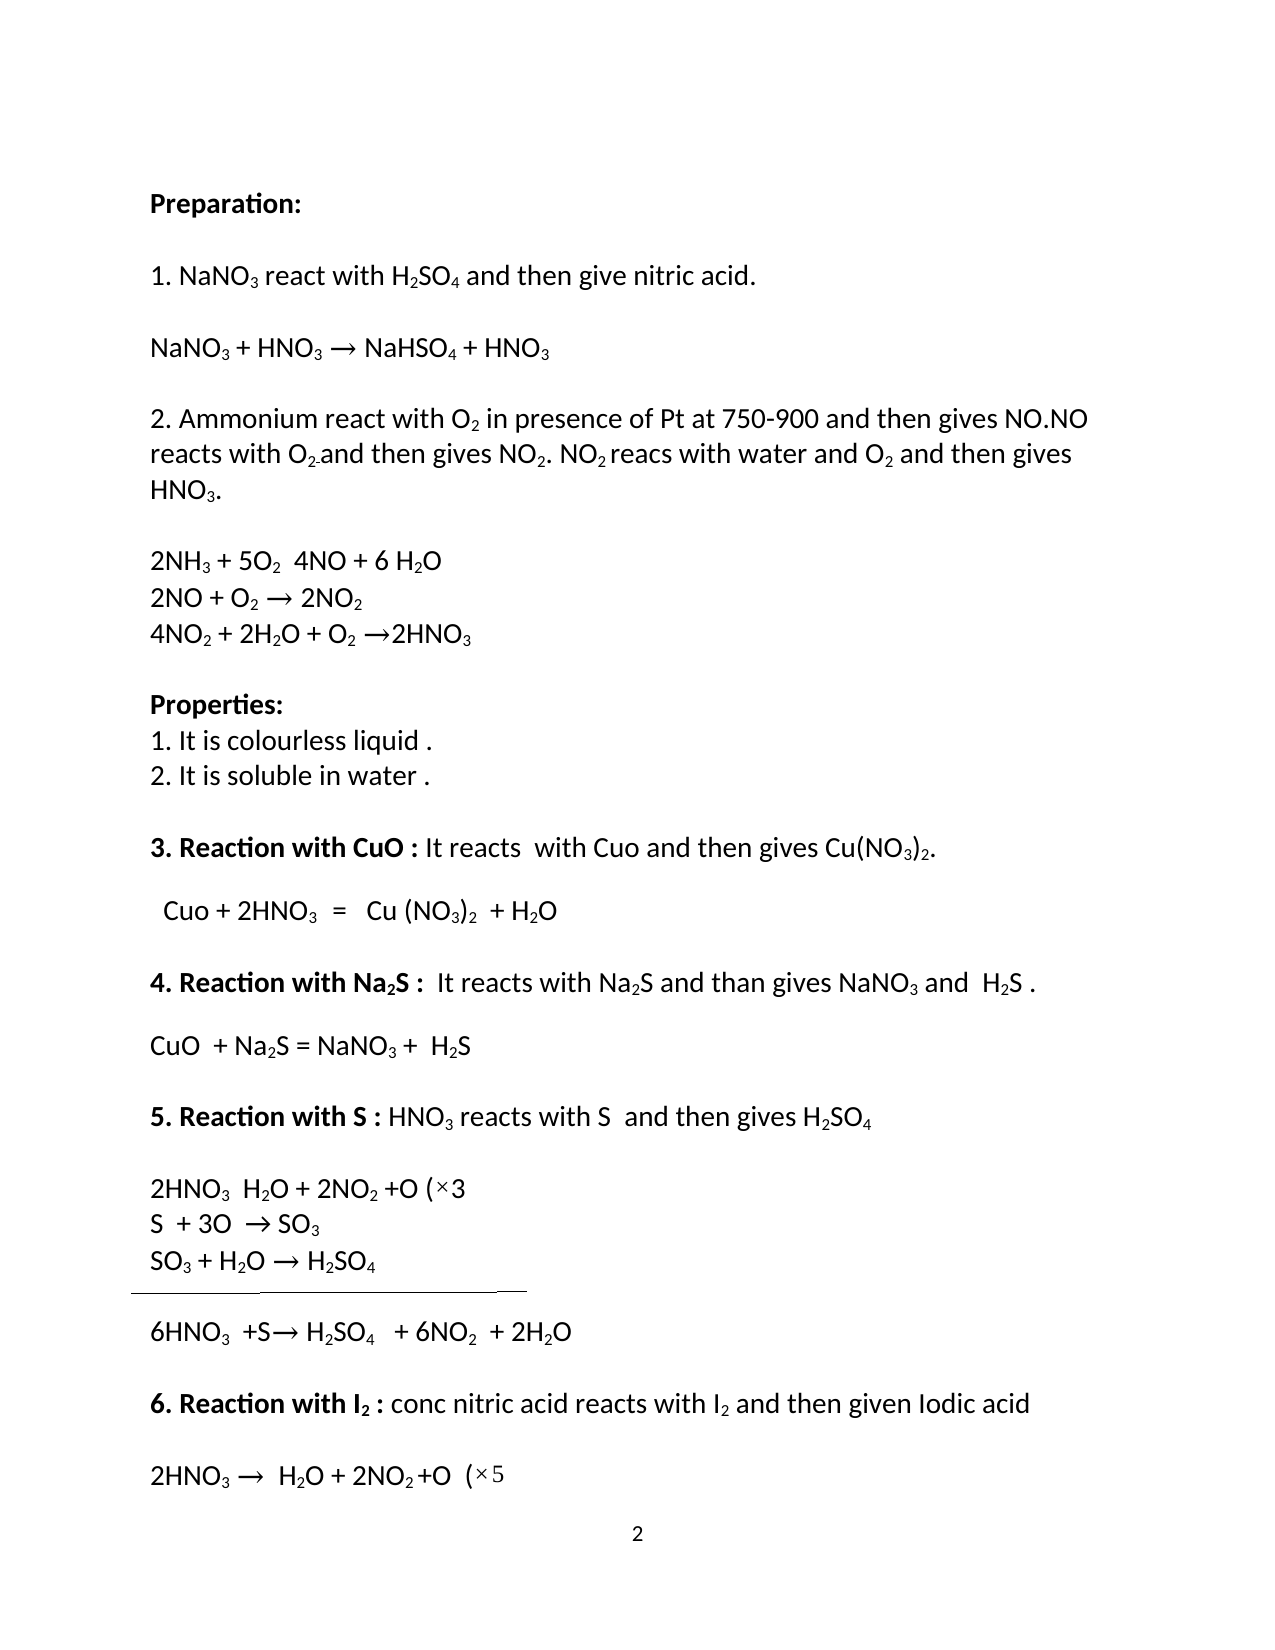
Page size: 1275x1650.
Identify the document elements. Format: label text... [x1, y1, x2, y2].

text 3. Reaction with CuO : It reacts with Cuo and then gives Cu(NO3)2. [150, 829, 1125, 864]
text SO3 + H2O → H2SO4 [150, 1241, 1125, 1277]
text 5. Reaction with S : HNO3 reacts with S and then gives H2SO4 [150, 1098, 1125, 1134]
text S + 3O → SO3 [150, 1205, 1125, 1241]
text 2HNO3 H2O + 2NO2 +O (3 [150, 1170, 1125, 1205]
text 6HNO3 +S→ H2SO4 + 6NO2 + 2H2O [150, 1313, 1125, 1349]
text 4NO2 + 2H2O + O2 →2HNO3 [150, 614, 1125, 651]
text 6. Reaction with I2 : conc nitric acid reacts with I2 and then given Iodic acid [150, 1385, 1125, 1420]
text 1. It is colourless liquid . [150, 722, 1125, 757]
text CuO + Na2S = NaNO3 + H2S [150, 1027, 1125, 1063]
text 2. Ammonium react with O2 in presence of Pt at 750-900 and then gives NO.NO reacts with O2 and then gives NO2. NO2 reacs with water and O2 and then gives HNO3. [150, 400, 1125, 507]
text 2HNO3 → H2O + 2NO2 +O ( [150, 1456, 1125, 1492]
text Preparation: [150, 186, 1125, 221]
text 4. Reaction with Na2S : It reacts with Na2S and than gives NaNO3 and H2S . [150, 964, 1125, 999]
text 1. NaNO3 react with H2SO4 and then give nitric acid. [150, 257, 1125, 292]
text Properties: [150, 686, 1125, 722]
text Cuo + 2HNO3 = Cu (NO3)2 + H2O [150, 892, 1125, 928]
text 2. It is soluble in water . [150, 757, 1125, 793]
text 2NH3 + 5O2 4NO + 6 H2O [150, 542, 1125, 578]
text NaNO3 + HNO3 → NaHSO4 + HNO3 [150, 328, 1125, 364]
text 2NO + O2 → 2NO2 [150, 578, 1125, 614]
